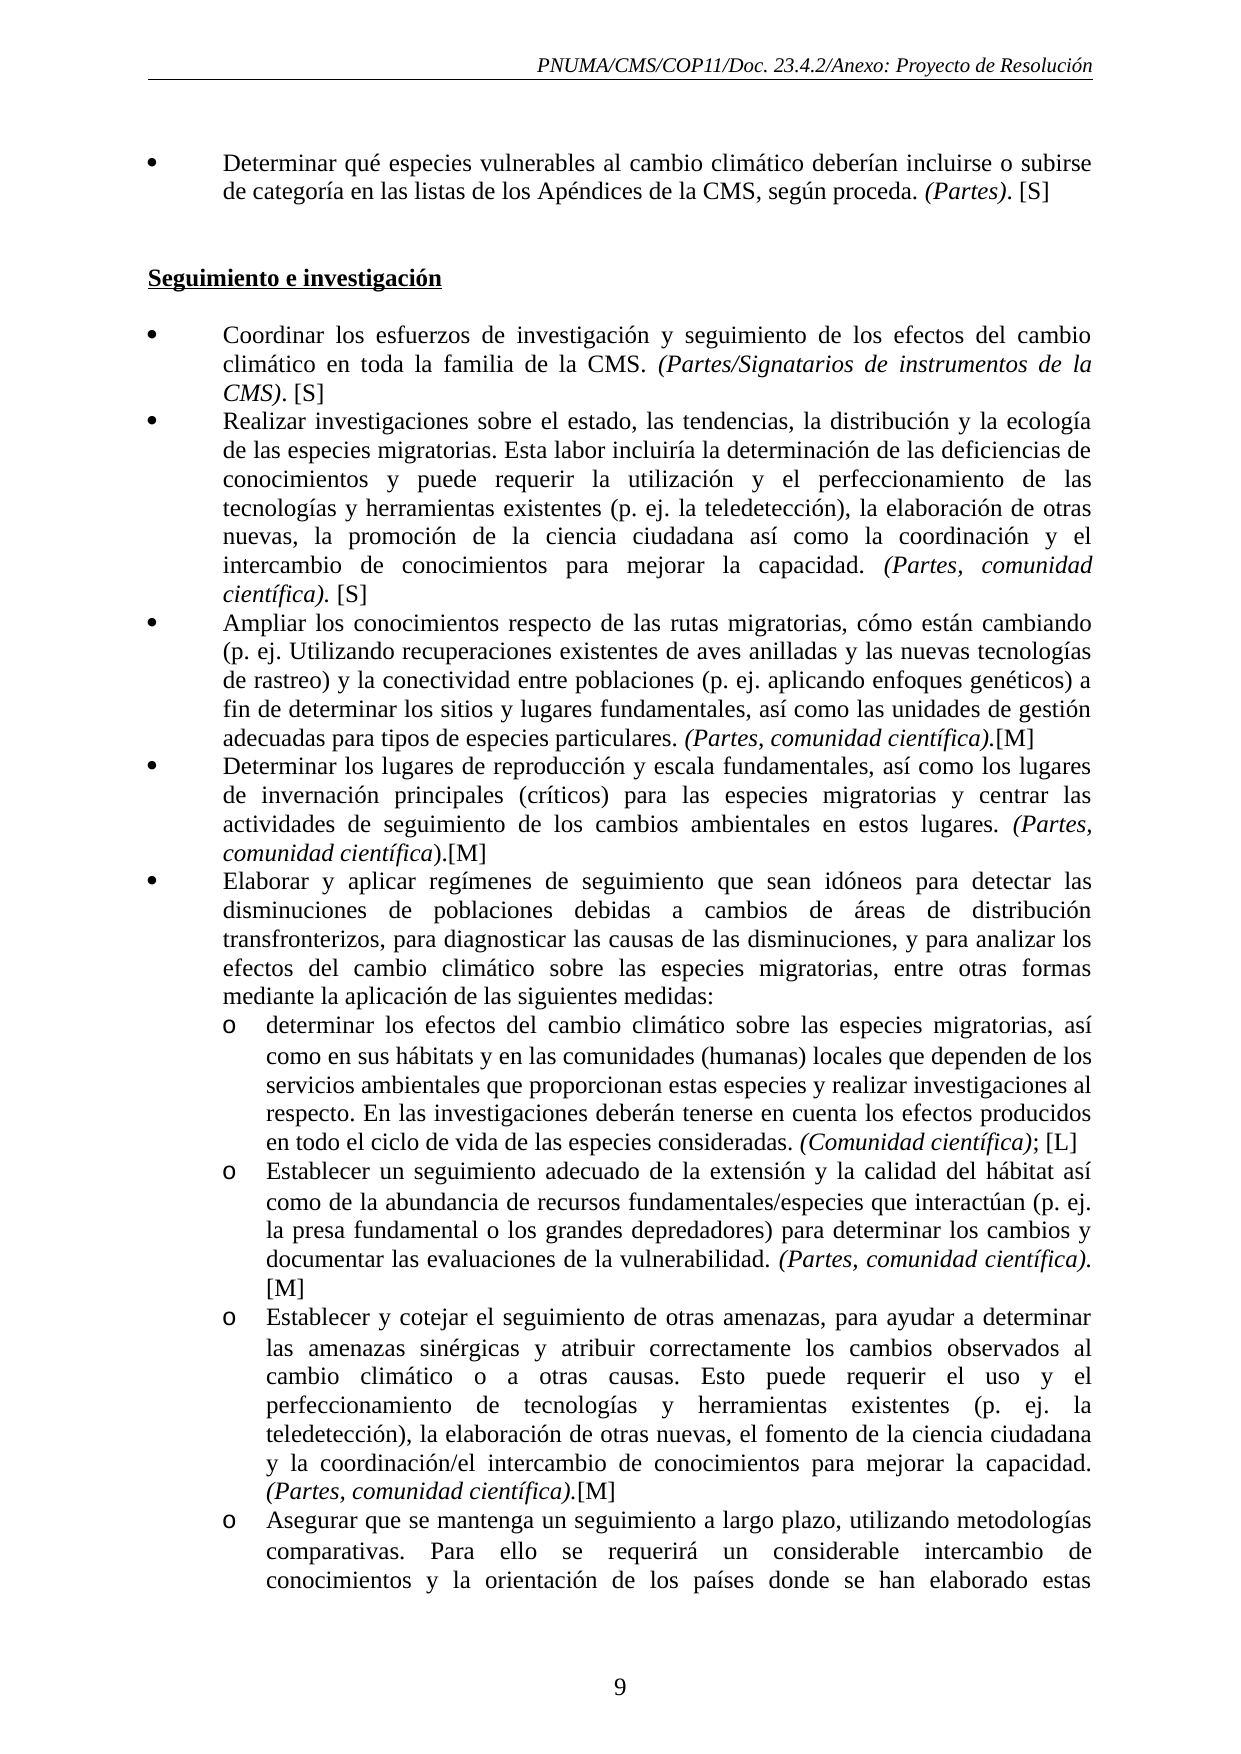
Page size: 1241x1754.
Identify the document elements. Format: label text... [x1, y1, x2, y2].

list Realizar investigaciones sobre el estado, las tendencias, la distribución y la ecología de las especies migratorias. Esta labor incluiría la determinación de las deficiencias de conocimientos y puede requerir la utilización y el perfeccionamiento de las tecnologías y herramientas existentes (p. ej. la teledetección), la elaboración de otras nuevas, la promoción de la ciencia ciudadana así como la coordinación y el intercambio de conocimientos para mejorar la capacidad. (Partes, comunidad científica). [S] [148, 406, 1092, 608]
list Establecer y cotejar el seguimiento de otras amenazas, para ayudar a determinar las amenazas sinérgicas y atribuir correctamente los cambios observados al cambio climático o a otras causas. Esto puede requerir el uso y el perfeccionamiento de tecnologías y herramientas existentes (p. ej. la teledetección), la elaboración de otras nuevas, el fomento de la ciencia ciudadana y la coordinación/el intercambio de conocimientos para mejorar la capacidad. (Partes, comunidad científica).[M] [222, 1302, 1092, 1505]
text Seguimiento e investigación [148, 263, 1092, 291]
list Determinar los lugares de reproducción y escala fundamentales, así como los lugares de invernación principales (críticos) para las especies migratorias y centrar las actividades de seguimiento de los cambios ambientales en estos lugares. (Partes, comunidad científica).[M] [148, 751, 1092, 866]
list Coordinar los esfuerzos de investigación y seguimiento de los efectos del cambio climático en toda la familia de la CMS. (Partes/Signatarios de instrumentos de la CMS). [S] [148, 320, 1092, 406]
list Ampliar los conocimientos respecto de las rutas migratorias, cómo están cambiando (p. ej. Utilizando recuperaciones existentes de aves anilladas y las nuevas tecnologías de rastreo) y la conectividad entre poblaciones (p. ej. aplicando enfoques genéticos) a fin de determinar los sitios y lugares fundamentales, así como las unidades de gestión adecuadas para tipos de especies particulares. (Partes, comunidad científica).[M] [148, 608, 1092, 751]
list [222, 1505, 1092, 1593]
list determinar los efectos del cambio climático sobre las especies migratorias, así como en sus hábitats y en las comunidades (humanas) locales que dependen de los servicios ambientales que proporcionan estas especies y realizar investigaciones al respecto. En las investigaciones deberán tenerse en cuenta los efectos producidos en todo el ciclo de vida de las especies consideradas. (Comunidad científica); [L] [222, 1010, 1092, 1156]
list Determinar qué especies vulnerables al cambio climático deberían incluirse o subirse de categoría en las listas de los Apéndices de la CMS, según proceda. (Partes). [S] [148, 148, 1092, 205]
list Establecer un seguimiento adecuado de la extensión y la calidad del hábitat así como de la abundancia de recursos fundamentales/especies que interactúan (p. ej. la presa fundamental o los grandes depredadores) para determinar los cambios y documentar las evaluaciones de la vulnerabilidad. (Partes, comunidad científica).[M] [222, 1156, 1092, 1302]
list Elaborar y aplicar regímenes de seguimiento que sean idóneos para detectar las disminuciones de poblaciones debidas a cambios de áreas de distribución transfronterizos, para diagnosticar las causas de las disminuciones, y para analizar los efectos del cambio climático sobre las especies migratorias, entre otras formas mediante la aplicación de las siguientes medidas: [148, 866, 1092, 1010]
